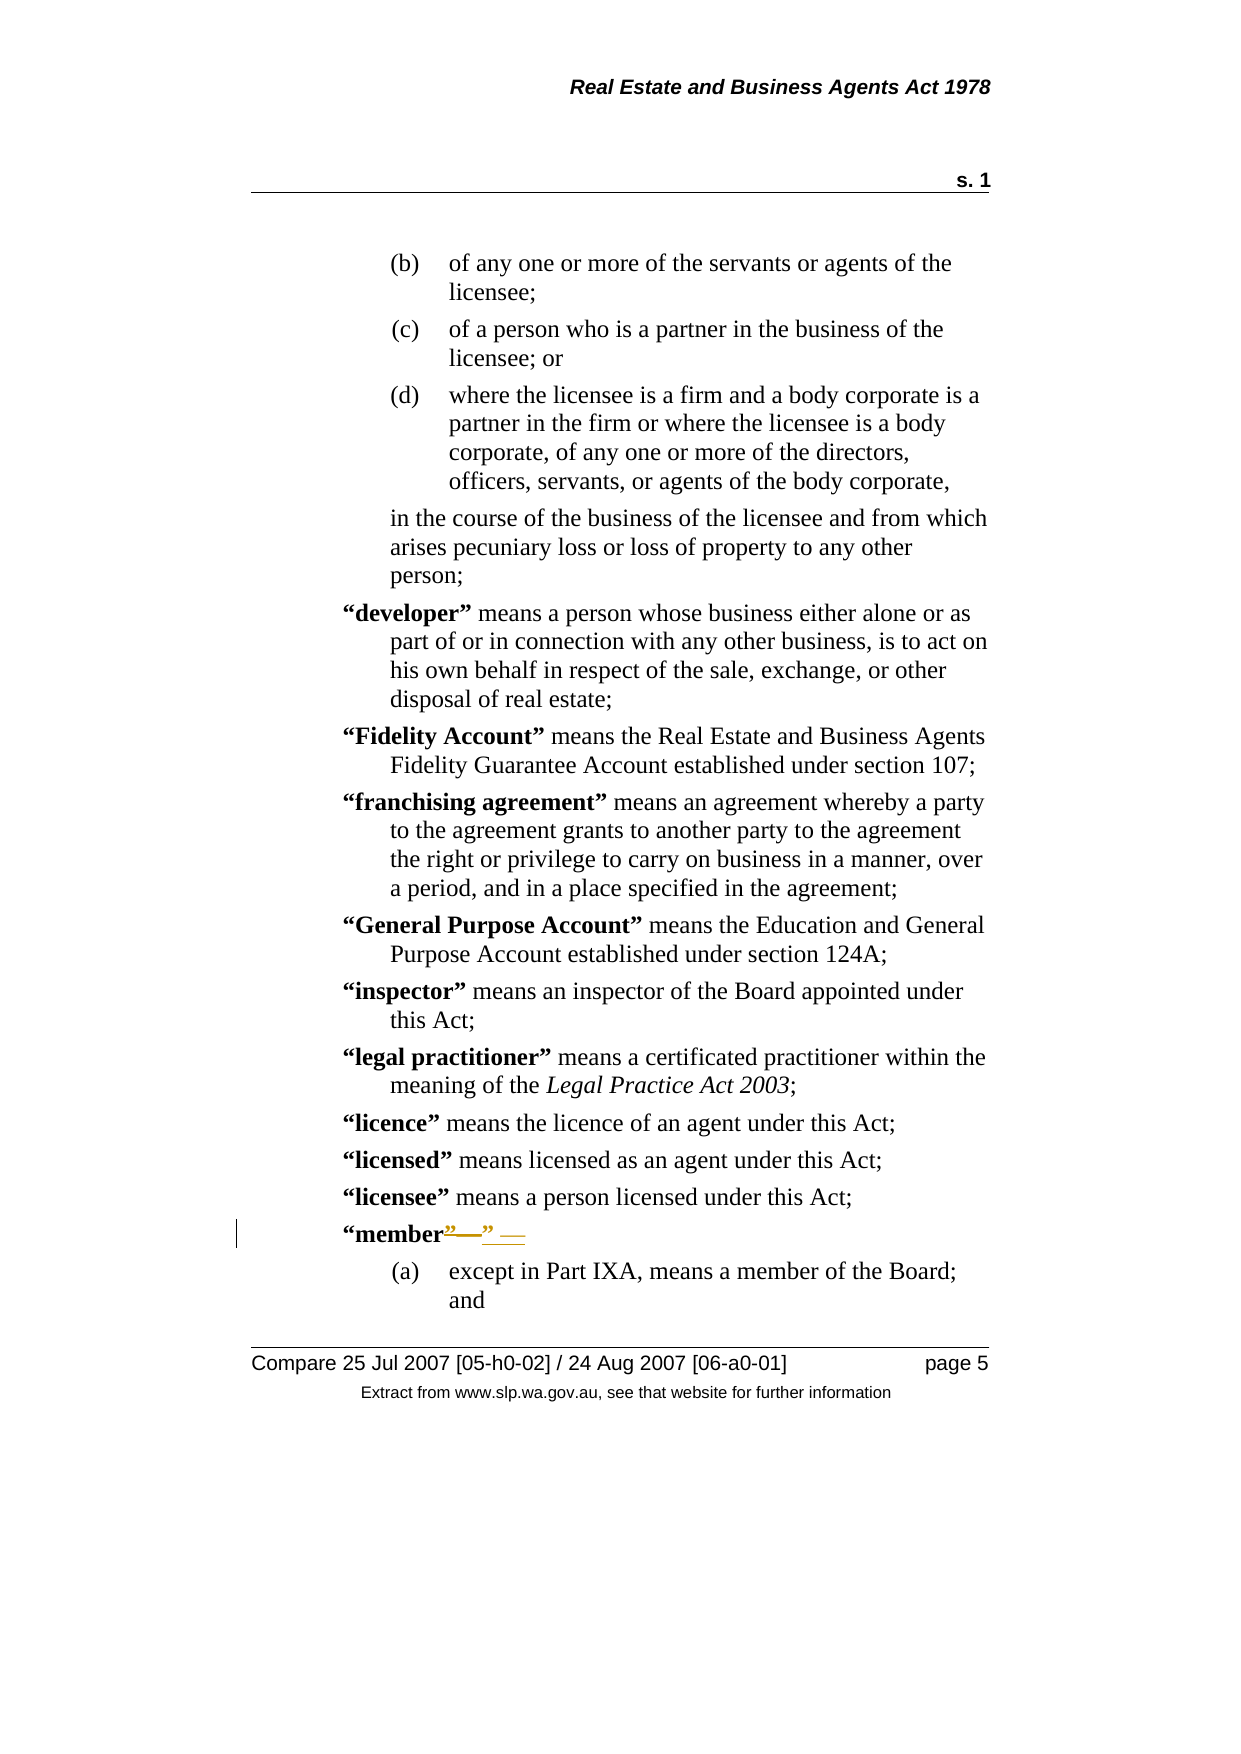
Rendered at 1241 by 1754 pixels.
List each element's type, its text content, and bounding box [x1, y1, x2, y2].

text “licensed” means licensed as an agent under this Act; [251, 1145, 989, 1173]
text “legal practitioner” means a certificated practitioner within the meaning of the Legal Practice Act 2003; [251, 1042, 989, 1099]
text (d) where the licensee is a firm and a body corporate is a partner in the firm or where the licensee is a body corporate, of any one or more of the directors, officers, servants, or agents of the body corporate, [251, 380, 989, 495]
text “member [251, 1219, 989, 1248]
text in the course of the business of the licensee and from which arises pecuniary loss or loss of property to any other person; [251, 503, 989, 589]
text “franchising agreement” means an agreement whereby a party to the agreement grants to another party to the agreement the right or privilege to carry on business in a manner, over a period, and in a place specified in the agreement; [251, 787, 989, 902]
text “licence” means the licence of an agent under this Act; [251, 1108, 989, 1136]
text (c) of a person who is a partner in the business of the licensee; or [251, 314, 989, 371]
text (b) of any one or more of the servants or agents of the licensee; [251, 248, 989, 306]
text “inspector” means an inspector of the Board appointed under this Act; [251, 976, 989, 1033]
text “developer” means a person whose business either alone or as part of or in connection with any other business, is to act on his own behalf in respect of the sale, exchange, or other disposal of real estate; [251, 598, 989, 713]
text “licensee” means a person licensed under this Act; [251, 1182, 989, 1211]
text “General Purpose Account” means the Education and General Purpose Account established under section 124A; [251, 910, 989, 968]
text (a) except in Part IXA, means a member of the Board; and [251, 1256, 989, 1313]
text “Fidelity Account” means the Real Estate and Business Agents Fidelity Guarantee Account established under section 107; [251, 721, 989, 778]
